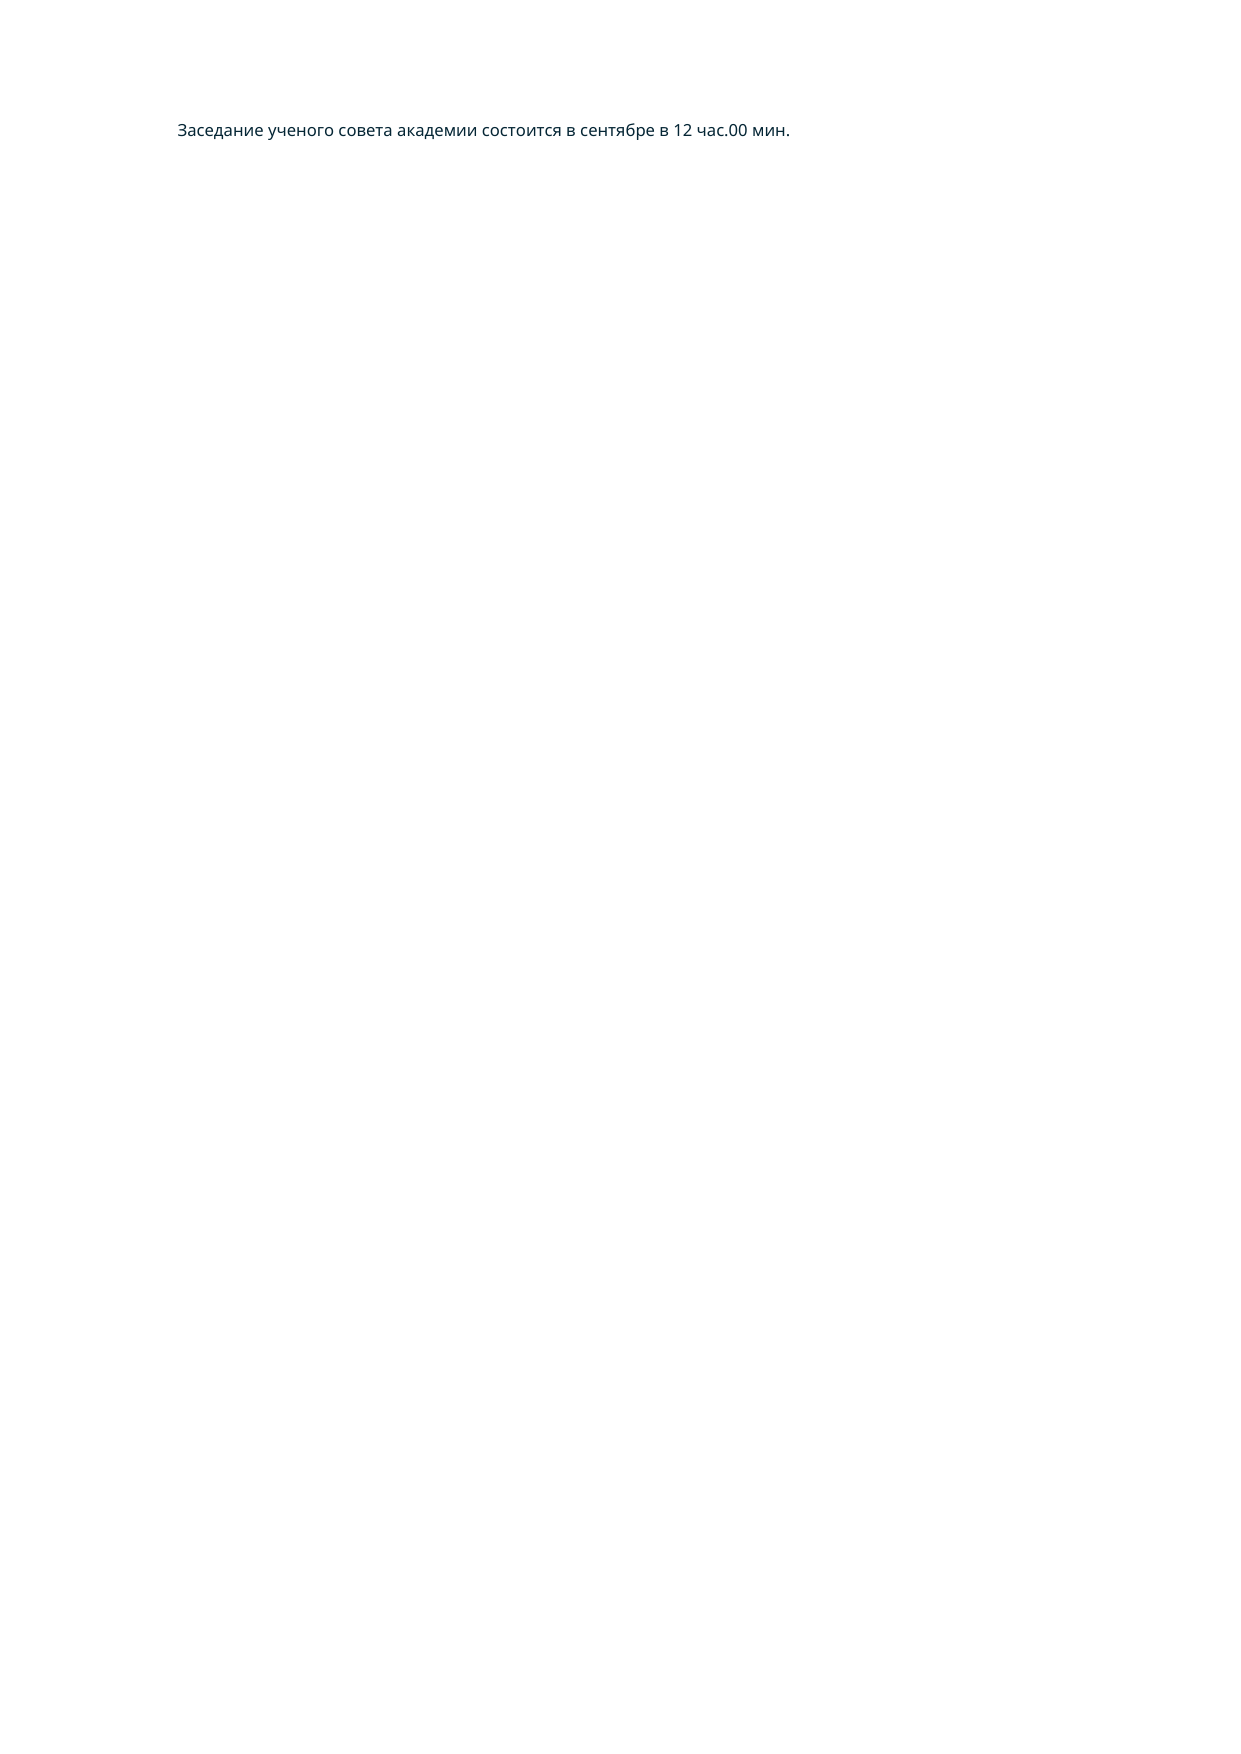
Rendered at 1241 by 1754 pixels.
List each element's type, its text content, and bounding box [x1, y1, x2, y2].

text Заседание ученого совета академии состоится в сентябре в 12 час.00 мин. [177, 118, 1152, 141]
